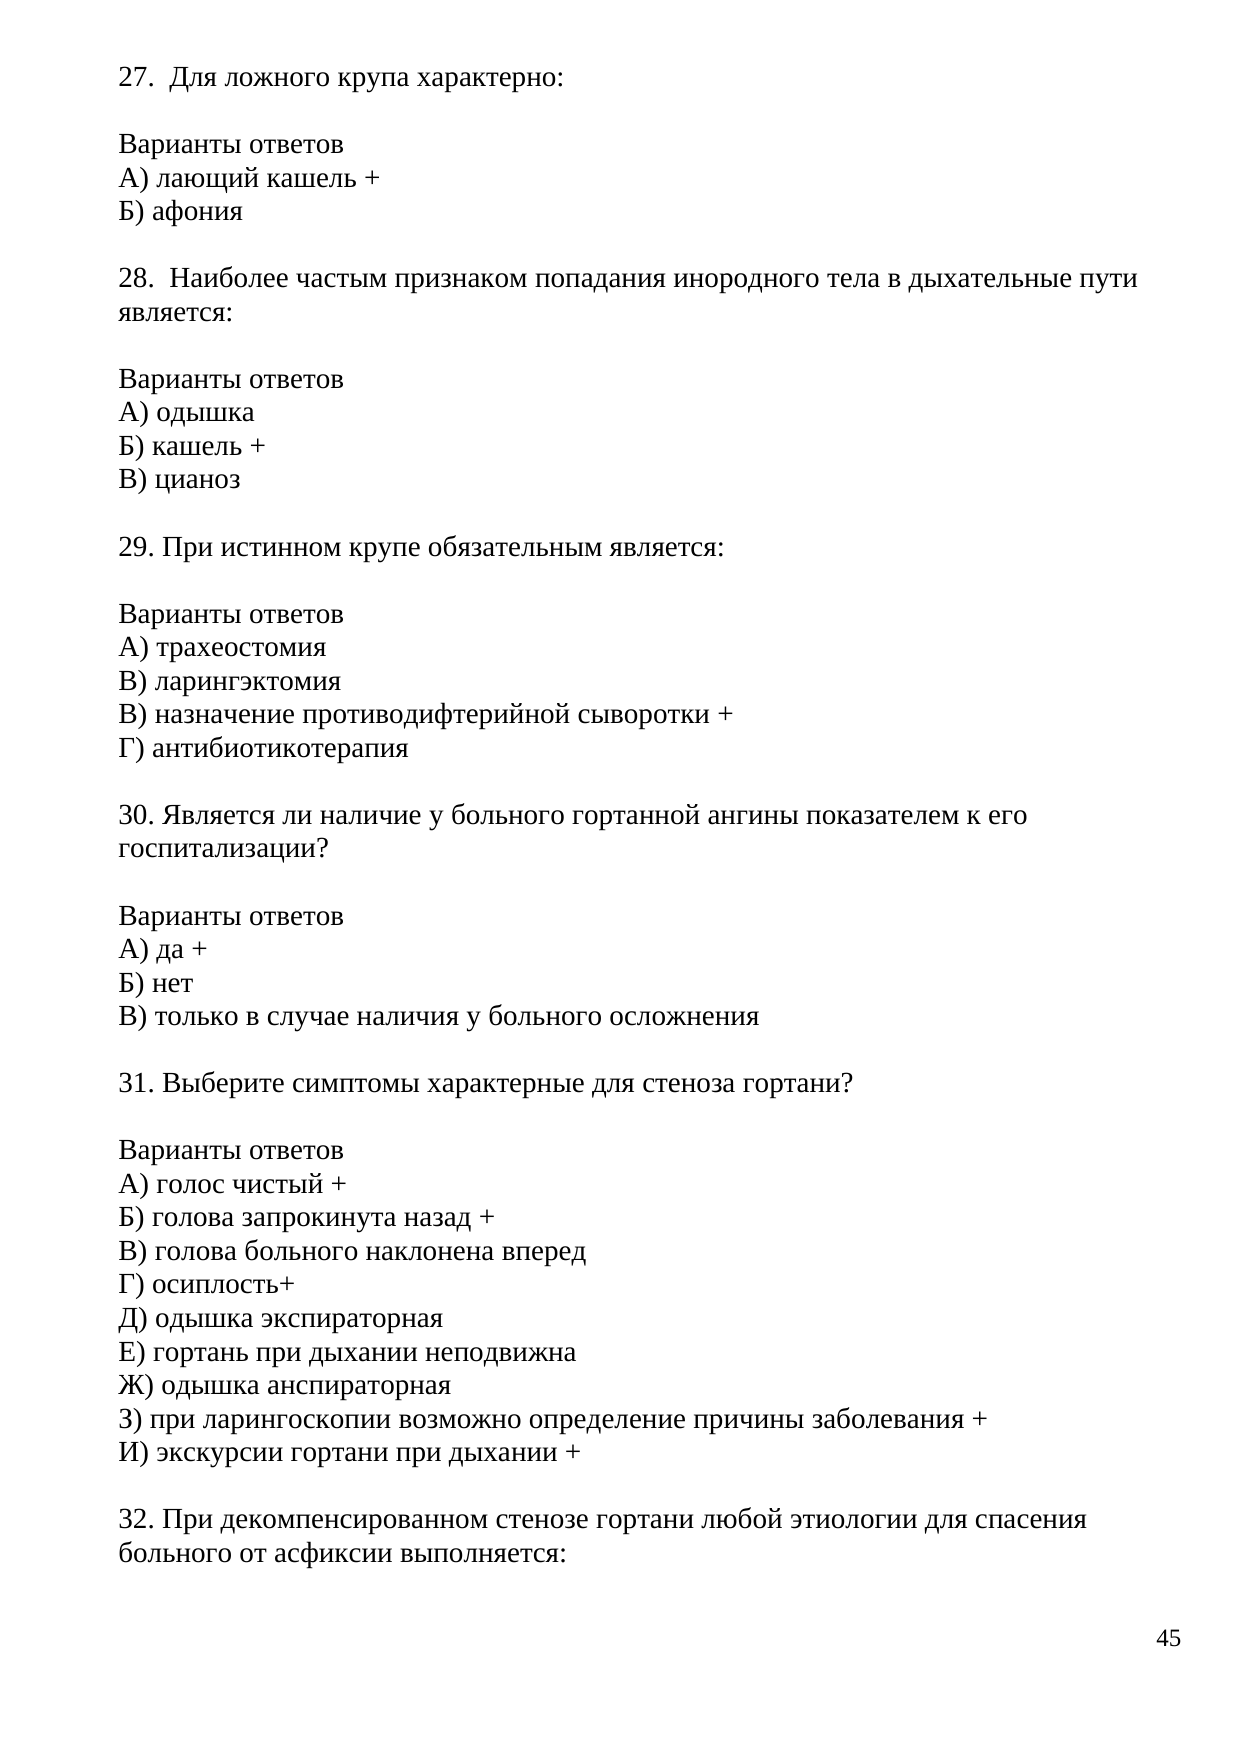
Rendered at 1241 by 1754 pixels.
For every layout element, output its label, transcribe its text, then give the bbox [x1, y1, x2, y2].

text А) лающий кашель + [118, 160, 1181, 193]
text В) ларингэктомия [118, 663, 1181, 696]
text Д) одышка экспираторная [118, 1300, 1181, 1334]
text В) назначение противодифтерийной сыворотки + [118, 696, 1181, 730]
text Б) кашель + [118, 428, 1181, 462]
text А) голос чистый + [118, 1166, 1181, 1199]
text Варианты ответов [118, 126, 1181, 160]
text 27. Для ложного крупа характерно: [118, 59, 1181, 93]
text 30. Является ли наличие у больного гортанной ангины показателем к его госпитализации? [118, 797, 1181, 864]
text 31. Выберите симптомы характерные для стеноза гортани? [118, 1065, 1181, 1099]
text А) трахеостомия [118, 629, 1181, 663]
text Г) антибиотикотерапия [118, 730, 1181, 763]
text 28. Наиболее частым признаком попадания инородного тела в дыхательные пути является: [118, 260, 1181, 327]
text Ж) одышка анспираторная [118, 1367, 1181, 1401]
text Варианты ответов [118, 596, 1181, 629]
text Варианты ответов [118, 898, 1181, 931]
text 29. При истинном крупе обязательным является: [118, 529, 1181, 562]
text Е) гортань при дыхании неподвижна [118, 1334, 1181, 1367]
text Б) голова запрокинута назад + [118, 1199, 1181, 1233]
text З) при ларингоскопии возможно определение причины заболевания + [118, 1401, 1181, 1434]
text В) только в случае наличия у больного осложнения [118, 998, 1181, 1032]
text Варианты ответов [118, 1132, 1181, 1166]
text 32. При декомпенсированном стенозе гортани любой этиологии для спасения больного от асфиксии выполняется: [118, 1501, 1181, 1568]
text А) да + [118, 931, 1181, 965]
text А) одышка [118, 394, 1181, 428]
text Варианты ответов [118, 361, 1181, 394]
text В) цианоз [118, 462, 1181, 495]
text Г) осиплость+ [118, 1267, 1181, 1300]
text И) экскурсии гортани при дыхании + [118, 1434, 1181, 1468]
text Б) афония [118, 193, 1181, 227]
text В) голова больного наклонена вперед [118, 1233, 1181, 1267]
text Б) нет [118, 965, 1181, 998]
